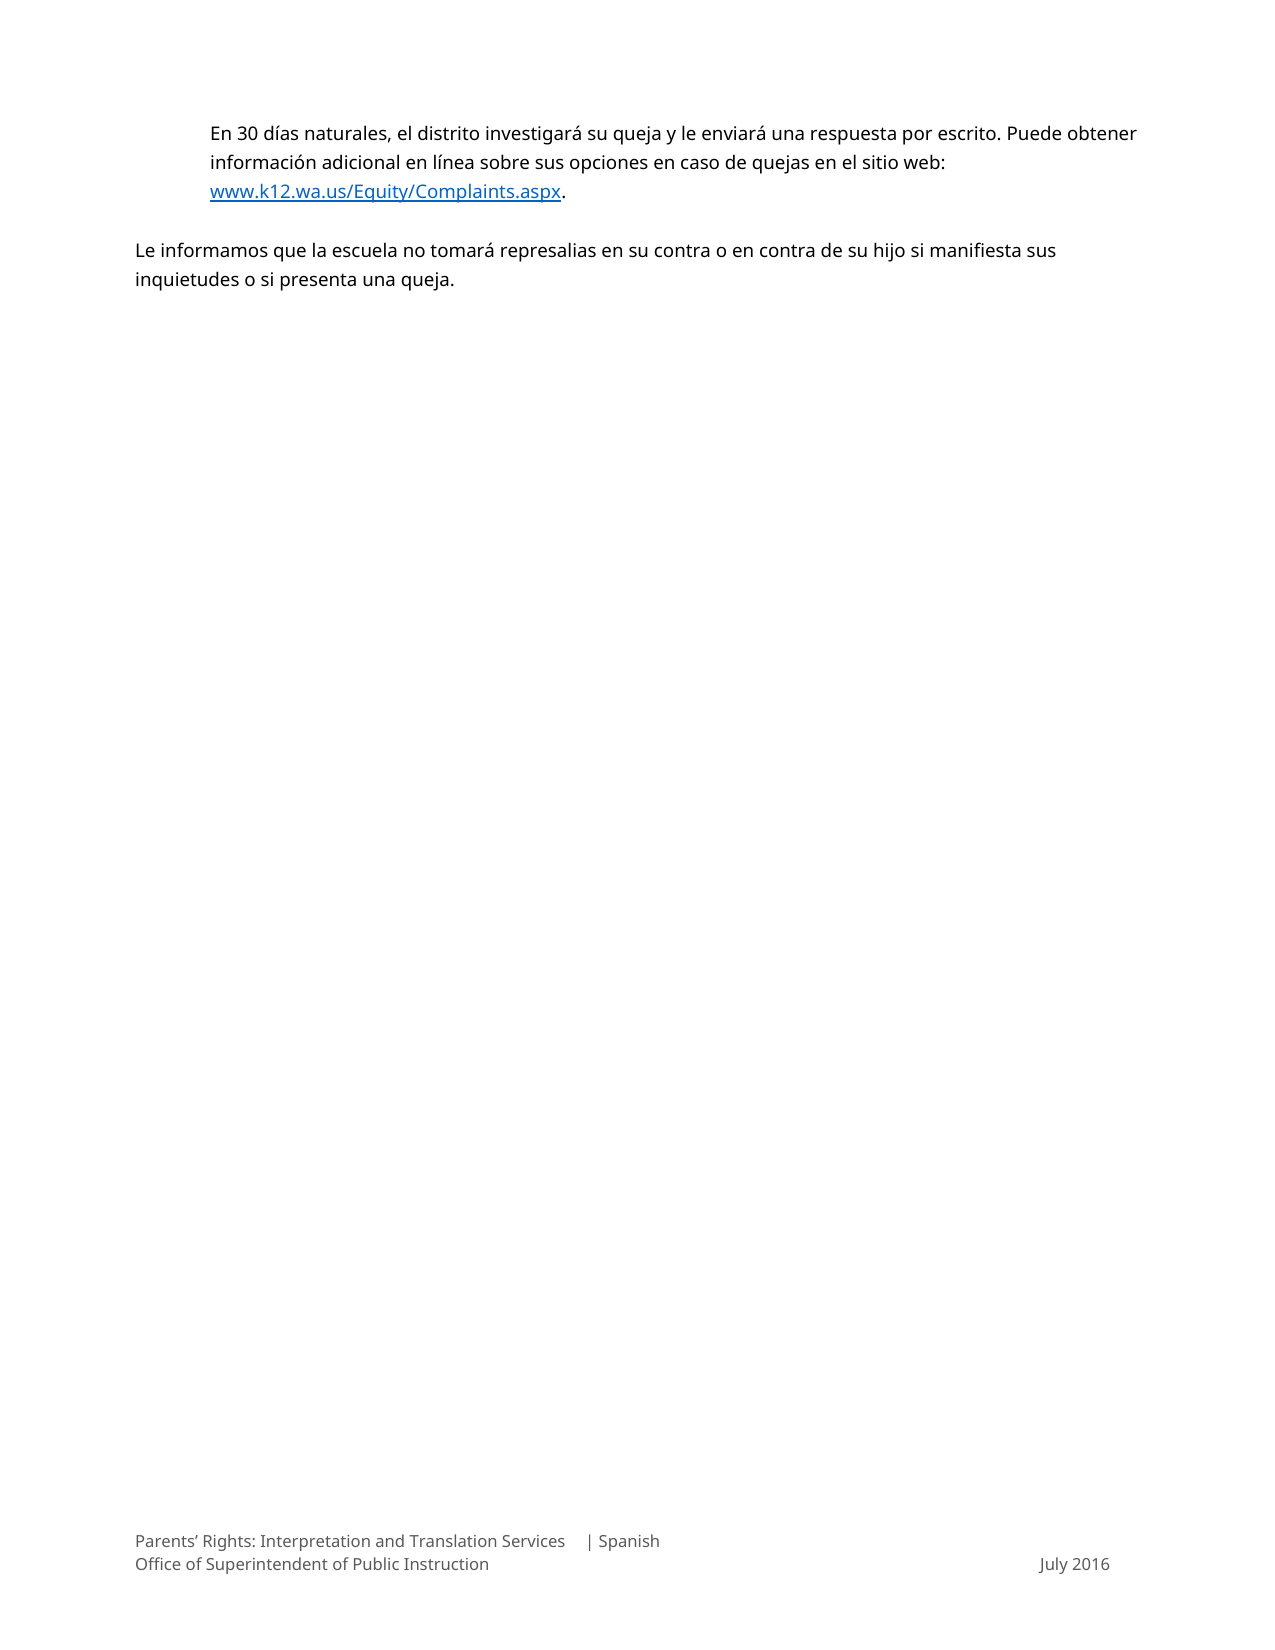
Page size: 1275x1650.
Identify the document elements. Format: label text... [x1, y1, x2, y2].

text Le informamos que la escuela no tomará represalias en su contra o en contra de su hijo si manifiesta sus inquietudes o si presenta una queja. [135, 237, 1140, 292]
list En 30 días naturales, el distrito investigará su queja y le enviará una respuesta por escrito. Puede obtener información adicional en línea sobre sus opciones en caso de quejas en el sitio web: www.k12.wa.us/Equity/Complaints.aspx. [210, 120, 1140, 204]
